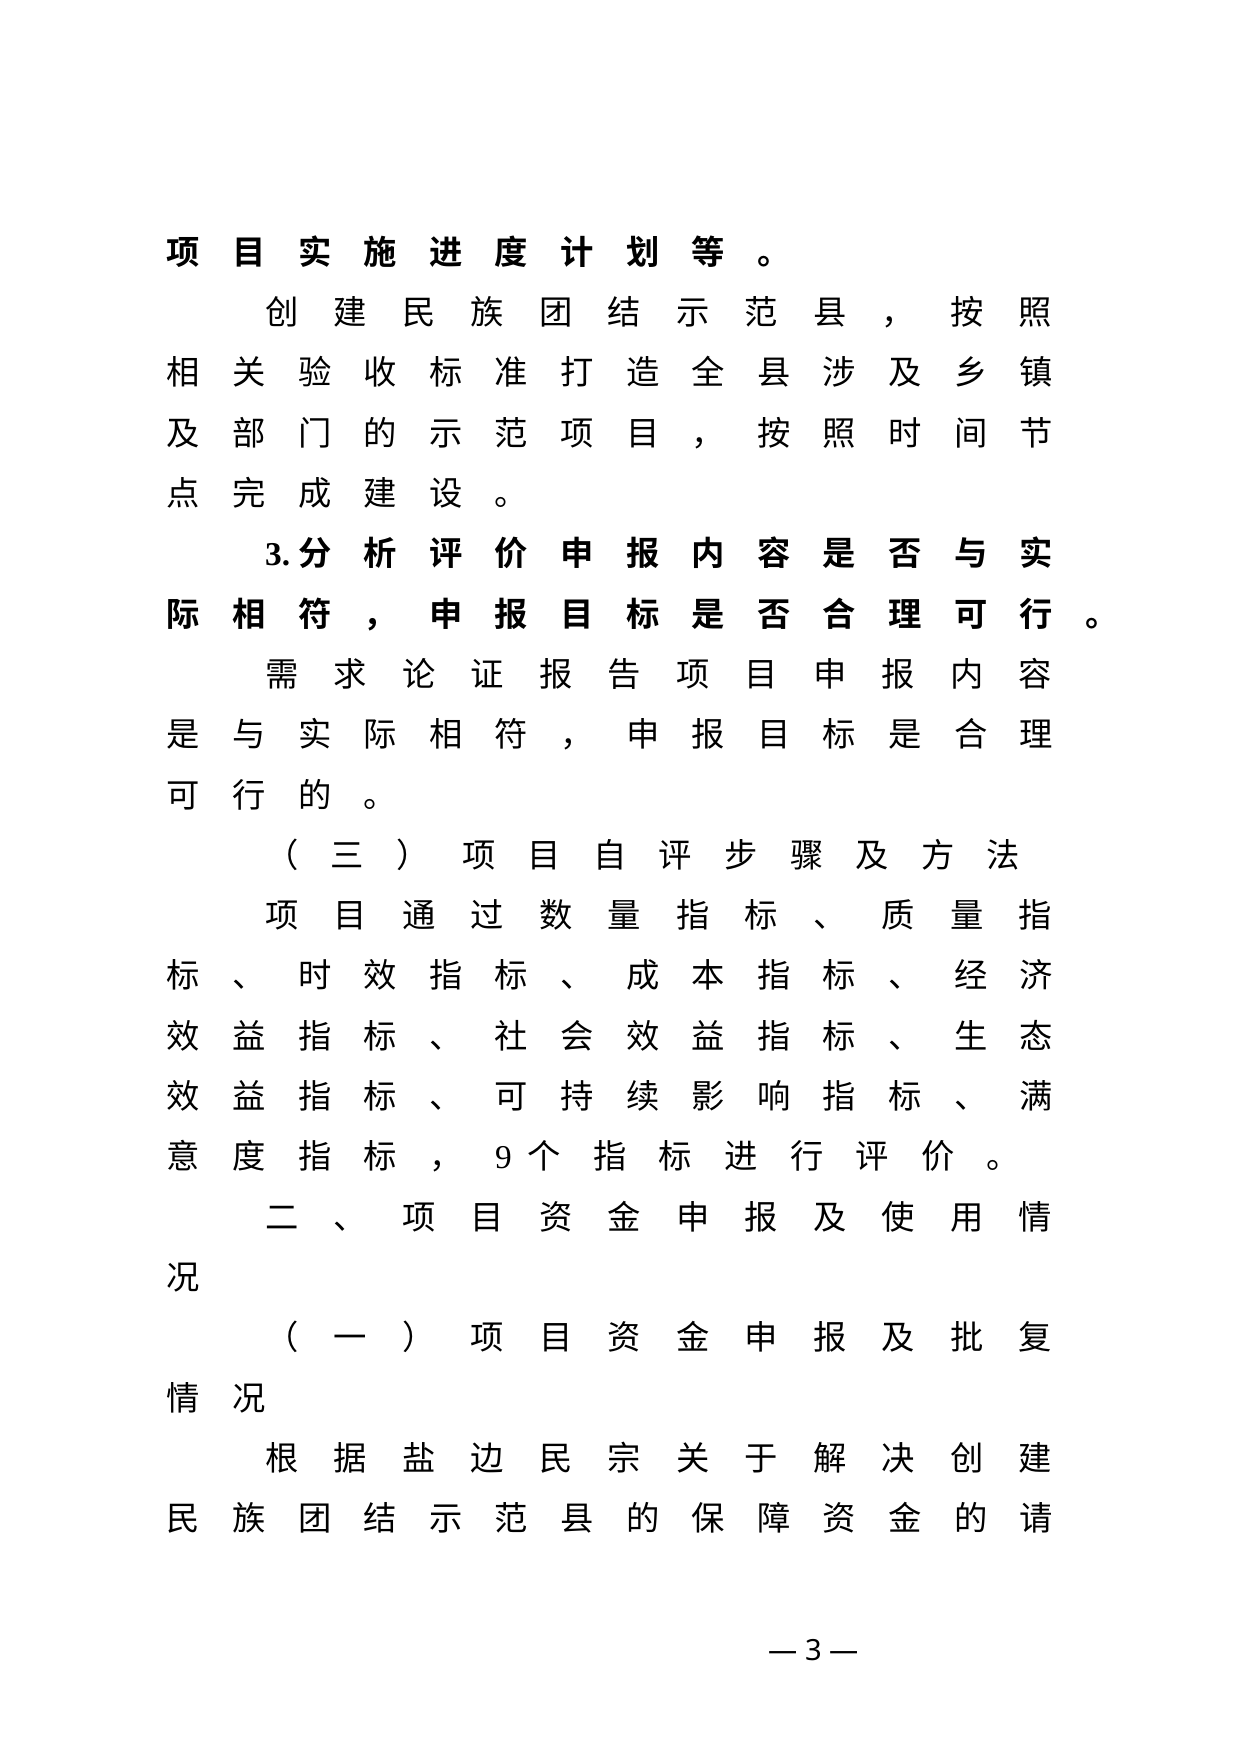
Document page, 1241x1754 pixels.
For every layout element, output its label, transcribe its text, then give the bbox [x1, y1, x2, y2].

text 二、项目资金申报及使用情况 [167, 1184, 1085, 1305]
text （一）项目资金申报及批复情况 [167, 1305, 1085, 1426]
text 需求论证报告项目申报内容是与实际相符，申报目标是合理可行的。 [167, 642, 1085, 823]
text 项目通过数量指标、质量指标、时效指标、成本指标、经济效益指标、社会效益指标、生态效益指标、可持续影响指标、满意度指标，9个指标进行评价。 [167, 883, 1085, 1184]
text 3.分析评价申报内容是否与实际相符，申报目标是否合理可行。 [167, 521, 1085, 642]
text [167, 219, 1085, 280]
text （三）项目自评步骤及方法 [167, 823, 1085, 883]
text 创建民族团结示范县，按照相关验收标准打造全县涉及乡镇及部门的示范项目，按照时间节点完成建设。 [167, 280, 1085, 521]
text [167, 1426, 1085, 1546]
